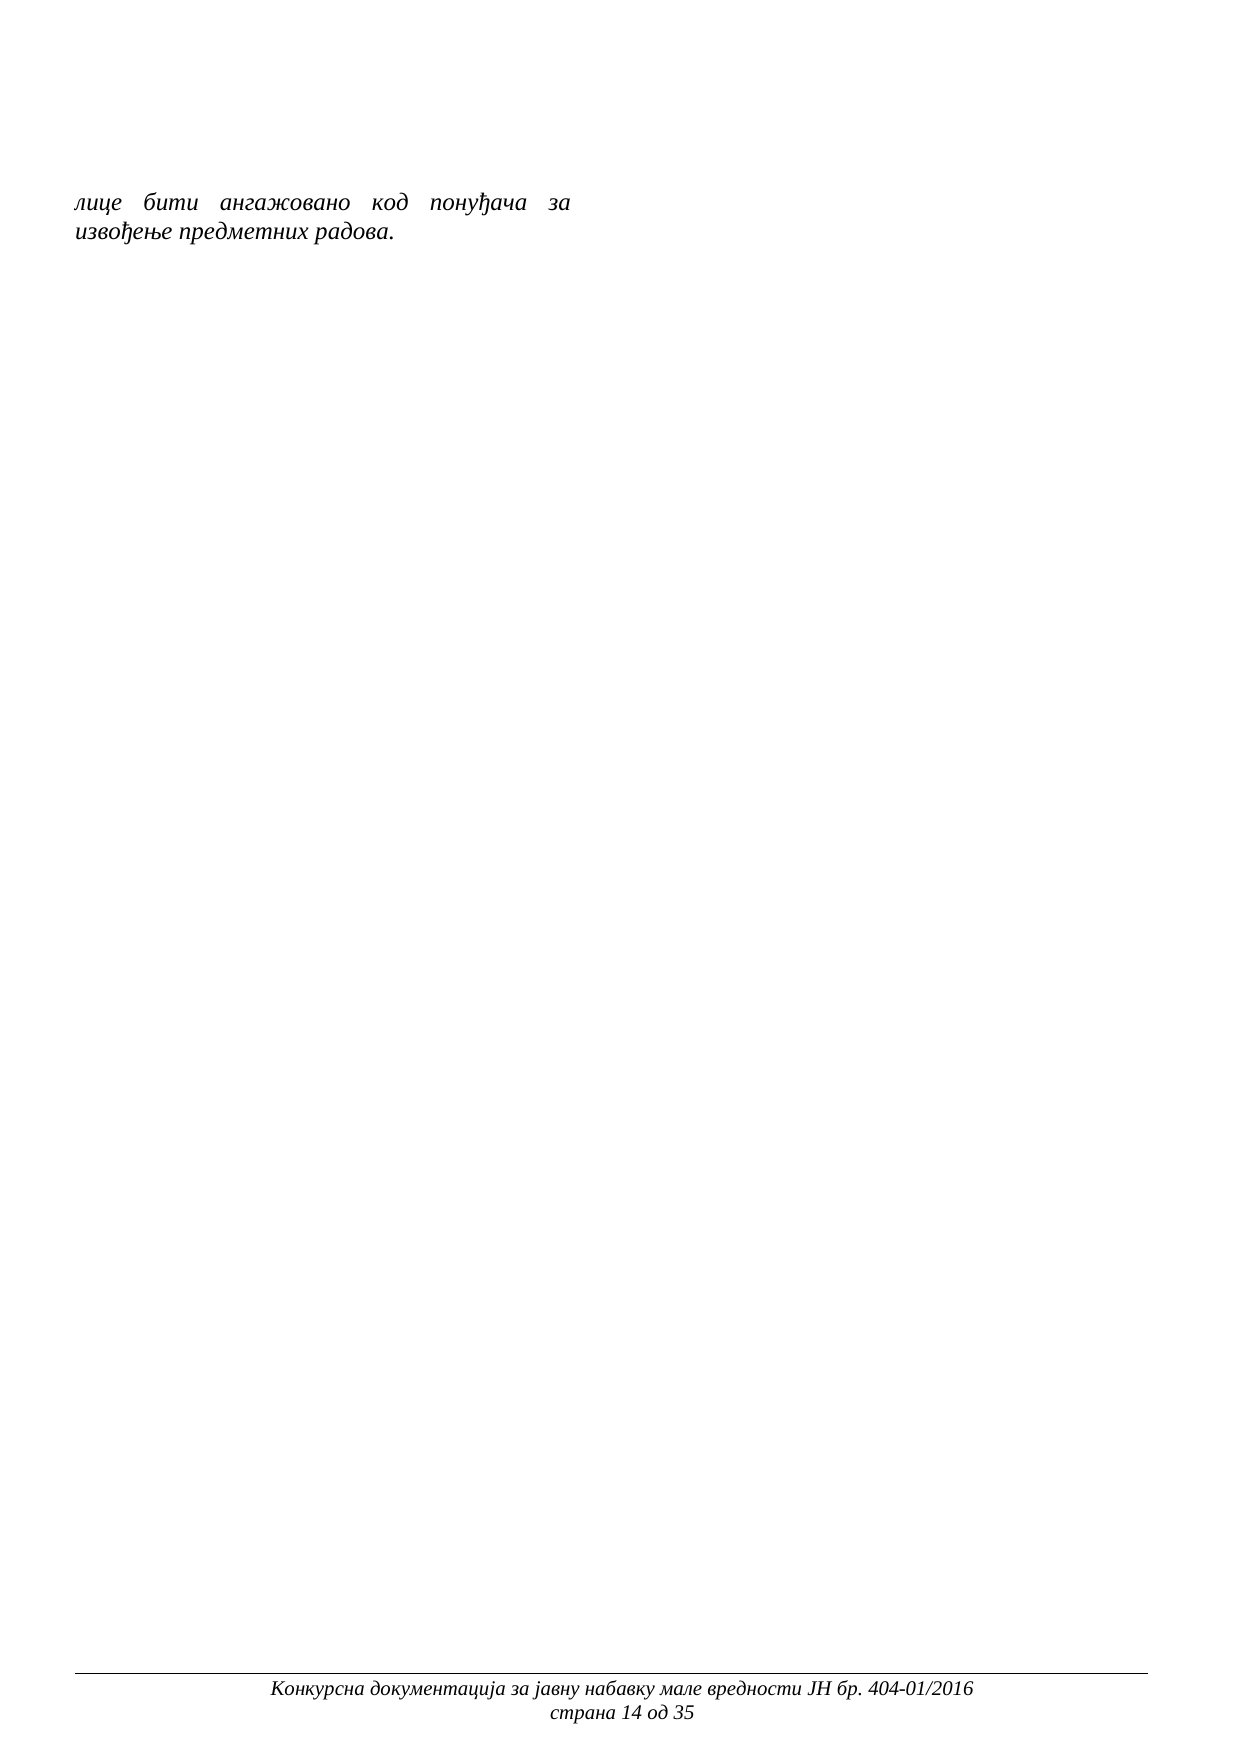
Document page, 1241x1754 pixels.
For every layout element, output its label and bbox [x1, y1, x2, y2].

text [75, 187, 570, 245]
